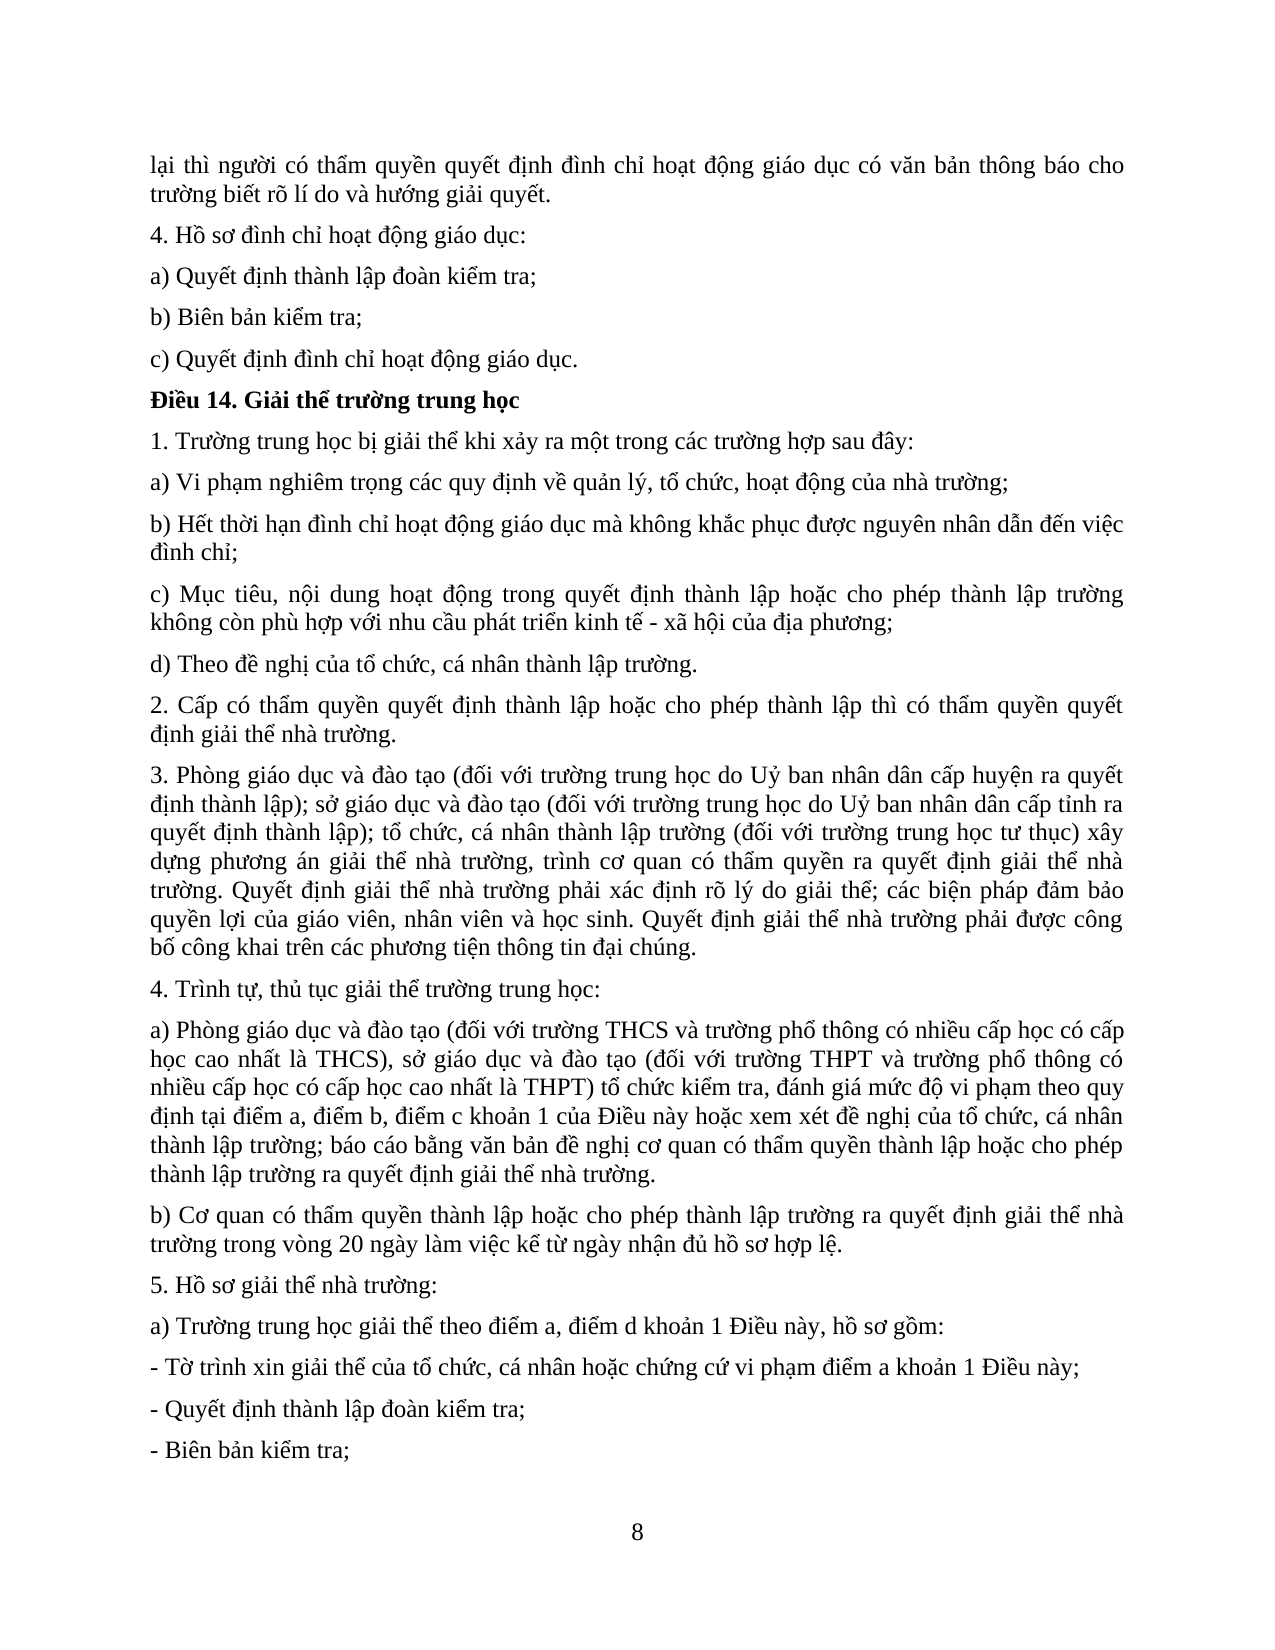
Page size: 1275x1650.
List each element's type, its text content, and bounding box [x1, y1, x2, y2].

text - Biên bản kiểm tra; [150, 1435, 1125, 1464]
text d) Theo đề nghị của tổ chức, cá nhân thành lập trường. [150, 649, 1125, 677]
text b) Biên bản kiểm tra; [150, 302, 1125, 331]
text 3. Phòng giáo dục và đào tạo (đối với trường trung học do Uỷ ban nhân dân cấp huyện ra quyết định thành lập); sở giáo dục và đào tạo (đối với trường trung học do Uỷ ban nhân dân cấp tỉnh ra quyết định thành lập); tổ chức, cá nhân thành lập trường (đối với trường trung học tư thục) xây dựng phương án giải thể nhà trường, trình cơ quan có thẩm quyền ra quyết định giải thể nhà trường. Quyết định giải thể nhà trường phải xác định rõ lý do giải thể; các biện pháp đảm bảo quyền lợi của giáo viên, nhân viên và học sinh. Quyết định giải thể nhà trường phải được công bố công khai trên các phương tiện thông tin đại chúng. [150, 760, 1125, 961]
text 5. Hồ sơ giải thể nhà trường: [150, 1270, 1125, 1299]
text b) Cơ quan có thẩm quyền thành lập hoặc cho phép thành lập trường ra quyết định giải thể nhà trường trong vòng 20 ngày làm việc kể từ ngày nhận đủ hồ sơ hợp lệ. [150, 1200, 1125, 1257]
text c) Quyết định đình chỉ hoạt động giáo dục. [150, 344, 1125, 372]
text c) Mục tiêu, nội dung hoạt động trong quyết định thành lập hoặc cho phép thành lập trường không còn phù hợp với nhu cầu phát triển kinh tế - xã hội của địa phương; [150, 579, 1125, 636]
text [150, 150, 1125, 207]
text 4. Trình tự, thủ tục giải thể trường trung học: [150, 974, 1125, 1002]
text 4. Hồ sơ đình chỉ hoạt động giáo dục: [150, 220, 1125, 249]
text b) Hết thời hạn đình chỉ hoạt động giáo dục mà không khắc phục được nguyên nhân dẫn đến việc đình chỉ; [150, 509, 1125, 566]
text 1. Trường trung học bị giải thể khi xảy ra một trong các trường hợp sau đây: [150, 426, 1125, 455]
text - Quyết định thành lập đoàn kiểm tra; [150, 1394, 1125, 1422]
text 2. Cấp có thẩm quyền quyết định thành lập hoặc cho phép thành lập thì có thẩm quyền quyết định giải thể nhà trường. [150, 690, 1125, 747]
text a) Phòng giáo dục và đào tạo (đối với trường THCS và trường phổ thông có nhiều cấp học có cấp học cao nhất là THCS), sở giáo dục và đào tạo (đối với trường THPT và trường phổ thông có nhiều cấp học có cấp học cao nhất là THPT) tổ chức kiểm tra, đánh giá mức độ vi phạm theo quy định tại điểm a, điểm b, điểm c khoản 1 của Điều này hoặc xem xét đề nghị của tổ chức, cá nhân thành lập trường; báo cáo bằng văn bản đề nghị cơ quan có thẩm quyền thành lập hoặc cho phép thành lập trường ra quyết định giải thể nhà trường. [150, 1015, 1125, 1187]
text a) Quyết định thành lập đoàn kiểm tra; [150, 261, 1125, 290]
text - Tờ trình xin giải thể của tổ chức, cá nhân hoặc chứng cứ vi phạm điểm a khoản 1 Điều này; [150, 1352, 1125, 1381]
text Điều 14. Giải thể trường trung học [150, 385, 1125, 414]
text a) Trường trung học giải thể theo điểm a, điểm d khoản 1 Điều này, hồ sơ gồm: [150, 1311, 1125, 1340]
text a) Vi phạm nghiêm trọng các quy định về quản lý, tổ chức, hoạt động của nhà trường; [150, 467, 1125, 496]
